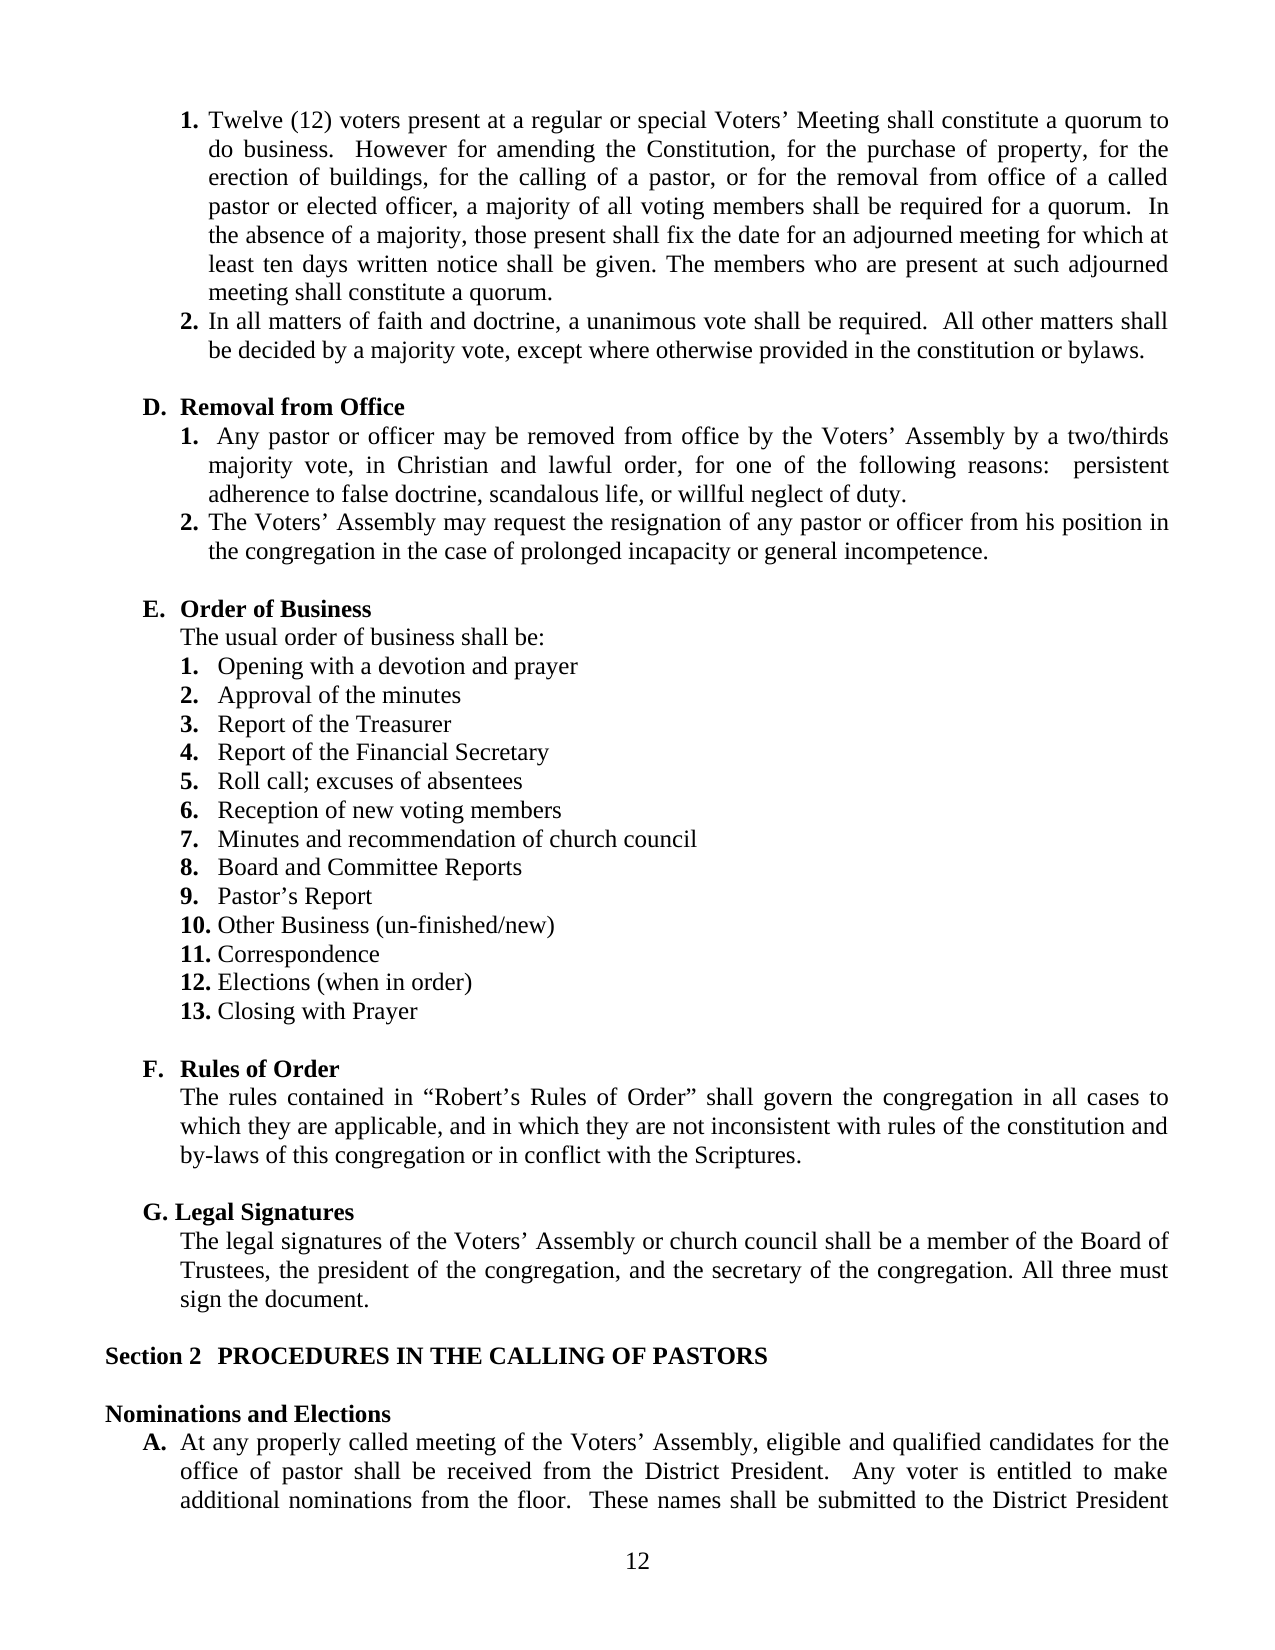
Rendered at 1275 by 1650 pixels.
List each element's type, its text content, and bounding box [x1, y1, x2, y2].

list Minutes and recommendation of church council [180, 824, 1170, 852]
list Pastor’s Report [180, 881, 1170, 910]
list Removal from Office [142, 392, 1170, 421]
list Board and Committee Reports [180, 852, 1170, 881]
text Nominations and Elections [105, 1399, 1170, 1427]
text The legal signatures of the Voters’ Assembly or church council shall be a member of the Board of Trustees, the president of the congregation, and the secretary of the congregation. All three must sign the document. [180, 1226, 1170, 1312]
text 1. Twelve (12) voters present at a regular or special Voters’ Meeting shall constitute a quorum to do business. However for amending the Constitution, for the purchase of property, for the erection of buildings, for the calling of a pastor, or for the removal from office of a called pastor or elected officer, a majority of all voting members shall be required for a quorum. In the absence of a majority, those present shall fix the date for an adjourned meeting for which at least ten days written notice shall be given. The members who are present at such adjourned meeting shall constitute a quorum. [180, 105, 1170, 306]
list Order of Business The usual order of business shall be: [142, 594, 1170, 651]
list Correspondence [180, 939, 1170, 967]
text 2. In all matters of faith and doctrine, a unanimous vote shall be required. All other matters shall be decided by a majority vote, except where otherwise provided in the constitution or bylaws. [180, 306, 1170, 364]
text 1. Any pastor or officer may be removed from office by the Voters’ Assembly by a two/thirds majority vote, in Christian and lawful order, for one of the following reasons: persistent adherence to false doctrine, scandalous life, or willful neglect of duty. [180, 421, 1170, 507]
list Closing with Prayer [180, 996, 1170, 1025]
text G. Legal Signatures [142, 1197, 1170, 1226]
list Report of the Treasurer [180, 709, 1170, 737]
list Roll call; excuses of absentees [180, 766, 1170, 795]
text Section 2 PROCEDURES IN THE CALLING OF PASTORS [105, 1341, 1170, 1370]
list Reception of new voting members [180, 795, 1170, 824]
list Approval of the minutes [180, 680, 1170, 709]
text The rules contained in “Robert’s Rules of Order” shall govern the congregation in all cases to which they are applicable, and in which they are not inconsistent with rules of the constitution and by-laws of this congregation or in conflict with the Scriptures. [180, 1082, 1170, 1169]
text F. Rules of Order [142, 1054, 1170, 1082]
text 2. The Voters’ Assembly may request the resignation of any pastor or officer from his position in the congregation in the case of prolonged incapacity or general incompetence. [180, 507, 1170, 565]
list Other Business (un-finished/new) [180, 910, 1170, 939]
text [142, 1427, 1170, 1514]
list Report of the Financial Secretary [180, 737, 1170, 766]
list Opening with a devotion and prayer [180, 651, 1170, 680]
list Elections (when in order) [180, 967, 1170, 996]
